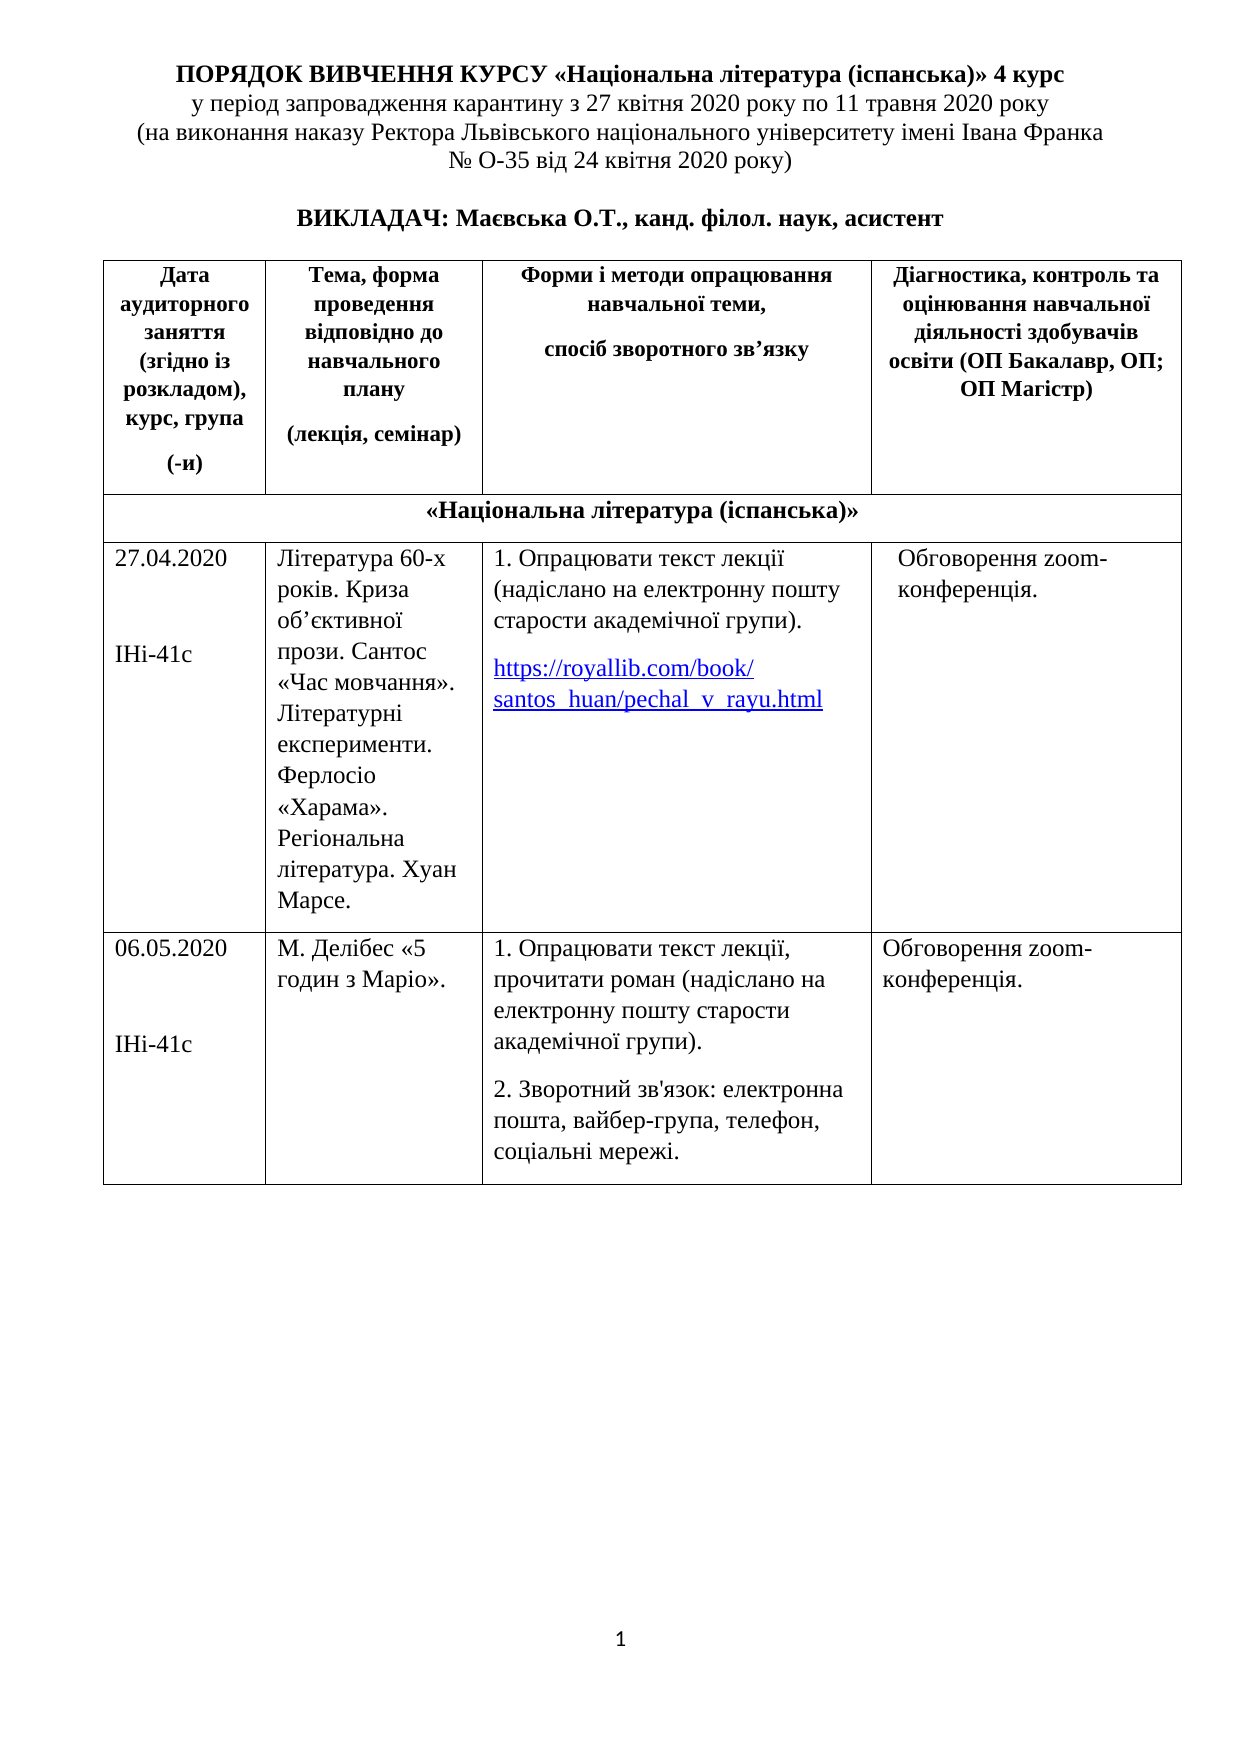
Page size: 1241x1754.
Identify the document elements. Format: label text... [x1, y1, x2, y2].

table_cell Обговорення zoom- конференція. [872, 933, 1181, 1184]
table_cell Обговорення zoom- конференція. [872, 543, 1181, 932]
table_cell 27.04.2020 ІНі-41с [104, 543, 265, 932]
table_header Тема, форма проведення відповідно до навчального плану (лекція, семінар) [266, 261, 482, 494]
text (на виконання наказу Ректора Львівського національного університету імені Івана Франка [118, 117, 1122, 145]
table_cell Література 60-х років. Криза об’єктивної прози. Сантос «Час мовчання». Літературні експерименти. Ферлосіо «Харама». Регіональна література. Хуан Марсе. [266, 543, 482, 932]
table_header Діагностика, контроль та оцінювання навчальної діяльності здобувачів освіти (ОП Бакалавр, ОП; ОП Магістр) [872, 261, 1181, 494]
table_cell «Національна література (іспанська)» [104, 495, 1181, 542]
text у період запровадження карантину з 27 квітня 2020 року по 11 травня 2020 року [118, 88, 1122, 117]
table_header Дата аудиторного заняття (згідно із розкладом), курс, група (-и) [104, 261, 265, 494]
table_cell 1. Опрацювати текст лекції, прочитати роман (надіслано на електронну пошту старости академічної групи). 2. Зворотний зв'язок: електронна пошта, вайбер-група, телефон, соціальні мережі. [483, 933, 871, 1184]
table_cell 06.05.2020 ІНі-41с [104, 933, 265, 1184]
table_cell М. Делібес «5 годин з Маріо». [266, 933, 482, 1184]
text № О-35 від 24 квітня 2020 року) [118, 145, 1122, 174]
text ВИКЛАДАЧ: Маєвська О.Т., канд. філол. наук, асистент [118, 203, 1122, 232]
table_cell 1. Опрацювати текст лекції (надіслано на електронну пошту старости академічної групи). https://royallib.com/book/santos_huan/pechal_v_rayu.html [483, 543, 871, 932]
table_header Форми і методи опрацювання навчальної теми, спосіб зворотного зв’язку [483, 261, 871, 494]
text ПОРЯДОК ВИВЧЕННЯ КУРСУ «Національна література (іспанська)» 4 курс [118, 59, 1122, 88]
